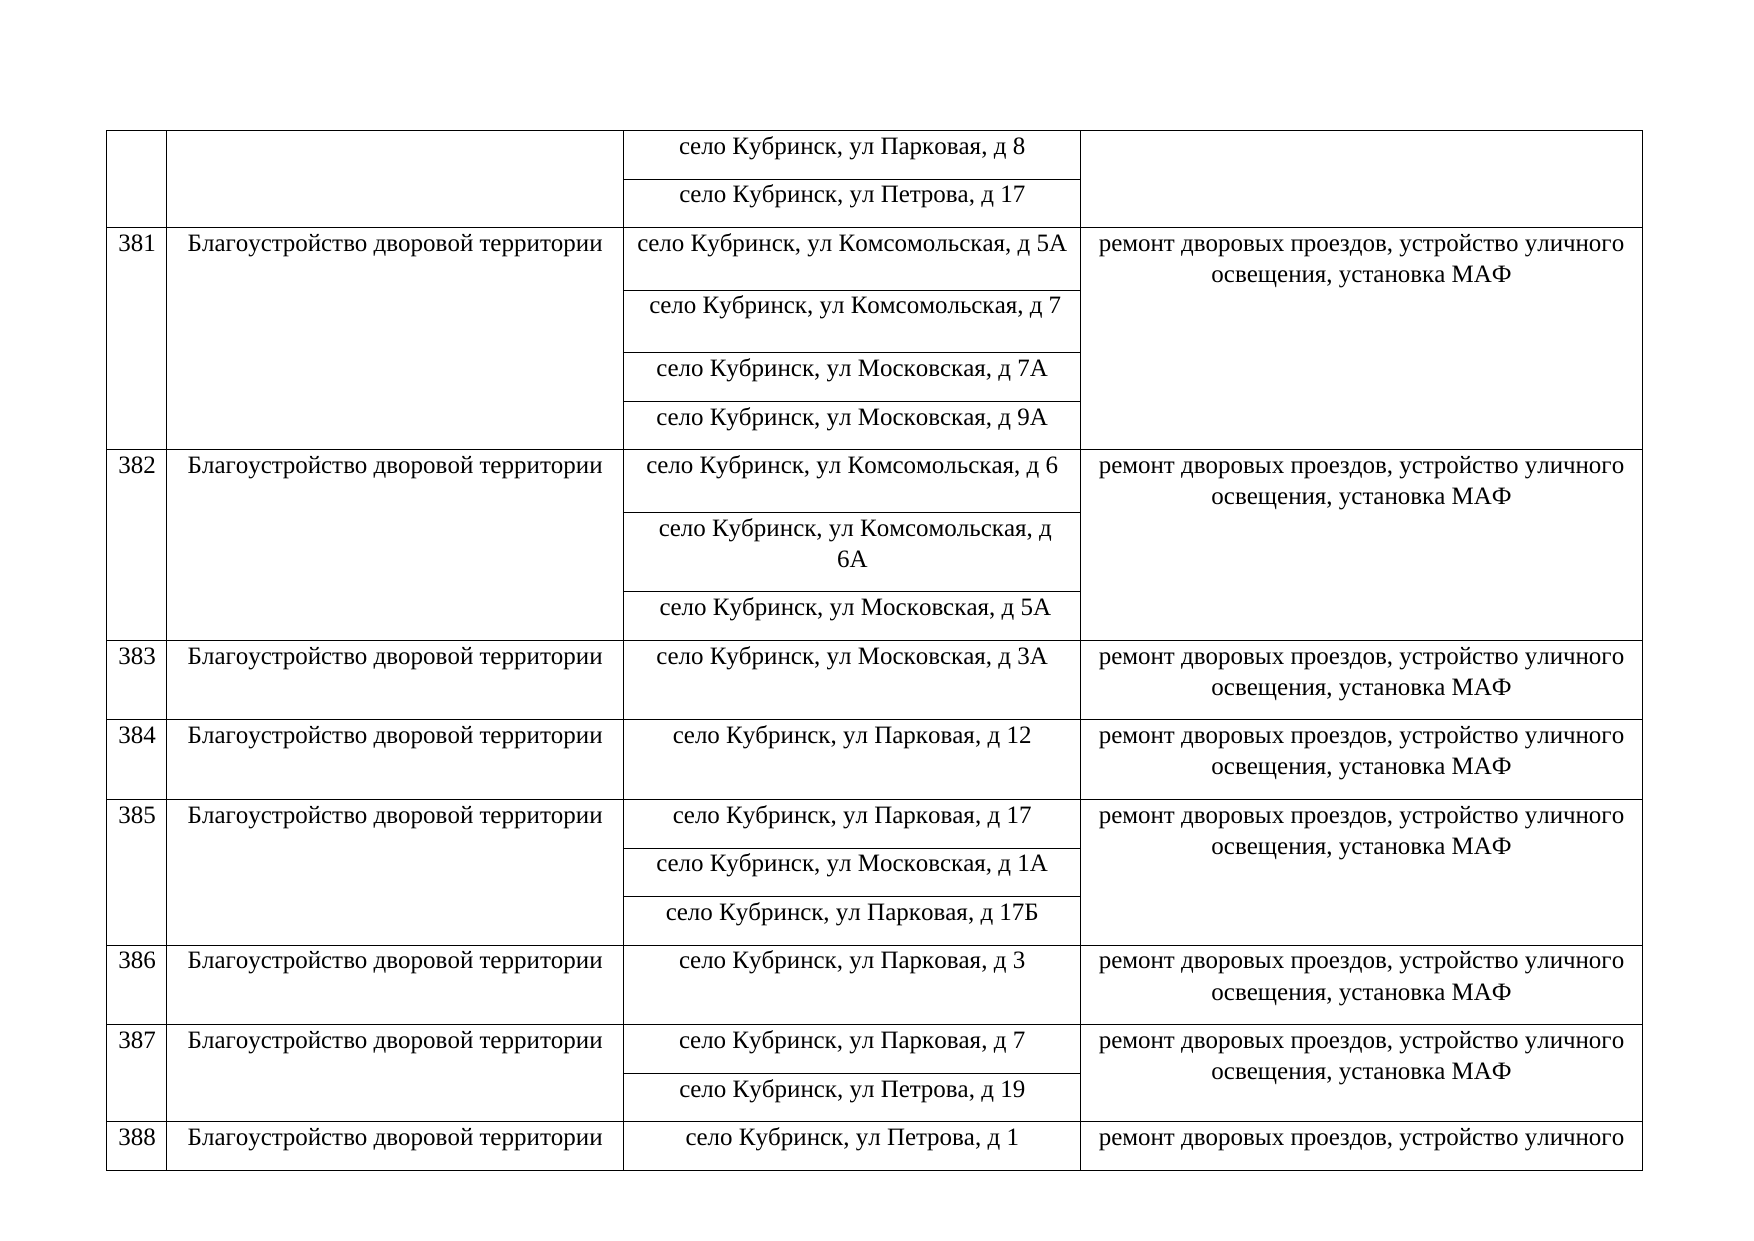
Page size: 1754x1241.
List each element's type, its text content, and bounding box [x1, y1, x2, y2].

table_cell село Кубринск, ул Петрова, д 17 [624, 180, 1080, 227]
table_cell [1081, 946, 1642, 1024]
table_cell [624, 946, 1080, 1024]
table_cell ремонт дворовых проездов, устройство уличного освещения, установка МАФ [1081, 641, 1642, 719]
table_cell село Кубринск, ул Комсомольская, д 6А [624, 513, 1080, 591]
table_cell 386 [107, 946, 166, 1024]
table_cell село Кубринск, ул Комсомольская, д 6 [624, 450, 1080, 512]
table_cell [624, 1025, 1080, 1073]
table_cell Благоустройство дворовой территории [167, 946, 623, 1024]
table_cell село Кубринск, ул Московская, д 3А [624, 641, 1080, 719]
table_cell Благоустройство дворовой территории [167, 800, 623, 944]
table_cell село Кубринск, ул Парковая, д 17Б [624, 897, 1080, 944]
table_cell Благоустройство дворовой территории [167, 641, 623, 719]
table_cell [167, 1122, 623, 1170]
table_cell Благоустройство дворовой территории [167, 450, 623, 640]
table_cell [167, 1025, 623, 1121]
table_cell село Кубринск, ул Московская, д 1А [624, 849, 1080, 896]
table_cell 385 [107, 800, 166, 944]
table_cell Благоустройство дворовой территории [167, 720, 623, 799]
table_cell село Кубринск, ул Московская, д 9А [624, 402, 1080, 449]
table_cell ремонт дворовых проездов, устройство уличного освещения, установка МАФ [1081, 800, 1642, 944]
table_cell село Кубринск, ул Парковая, д 8 [624, 131, 1080, 178]
table_cell село Кубринск, ул Парковая, д 17 [624, 800, 1080, 847]
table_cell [1081, 228, 1642, 449]
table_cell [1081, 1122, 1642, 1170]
table_cell ремонт дворовых проездов, устройство уличного освещения, установка МАФ [1081, 720, 1642, 799]
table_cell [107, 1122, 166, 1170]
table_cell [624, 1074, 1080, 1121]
table_cell 382 [107, 450, 166, 640]
table_cell село Кубринск, ул Московская, д 5А [624, 592, 1080, 640]
table_cell село Кубринск, ул Московская, д 7А [624, 353, 1080, 401]
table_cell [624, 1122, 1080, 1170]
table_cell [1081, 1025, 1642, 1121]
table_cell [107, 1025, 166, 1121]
table_cell 383 [107, 641, 166, 719]
table_cell село Кубринск, ул Комсомольская, д 5А [624, 228, 1080, 289]
table_cell ремонт дворовых проездов, устройство уличного освещения, установка МАФ [1081, 450, 1642, 640]
table_cell село Кубринск, ул Парковая, д 12 [624, 720, 1080, 799]
table_cell село Кубринск, ул Комсомольская, д 7 [624, 291, 1080, 352]
table_cell 384 [107, 720, 166, 799]
table_cell 381 [107, 228, 166, 449]
table_cell Благоустройство дворовой территории [167, 228, 623, 449]
